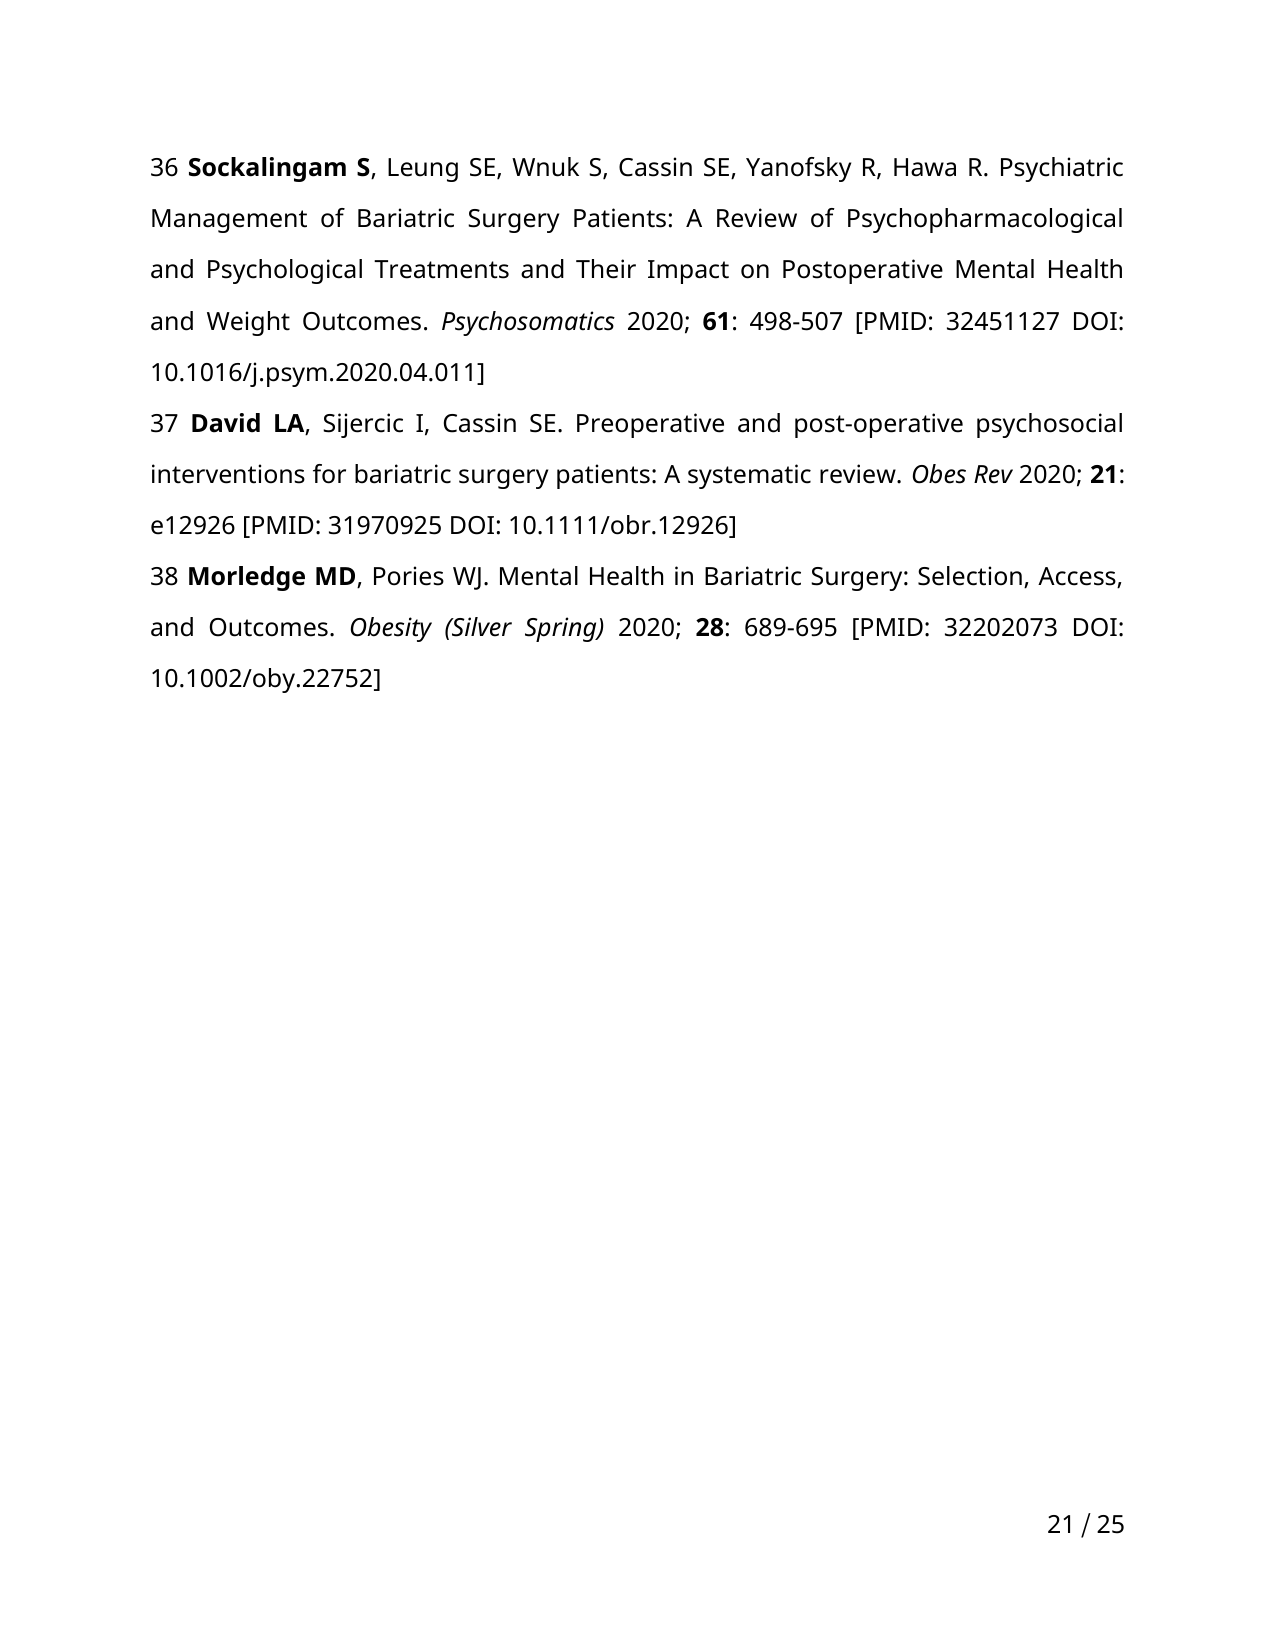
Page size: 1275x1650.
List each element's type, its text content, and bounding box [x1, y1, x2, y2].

text 36 Sockalingam S, Leung SE, Wnuk S, Cassin SE, Yanofsky R, Hawa R. Psychiatric Management of Bariatric Surgery Patients: A Review of Psychopharmacological and Psychological Treatments and Their Impact on Postoperative Mental Health and Weight Outcomes. Psychosomatics 2020; 61: 498-507 [PMID: 32451127 DOI: 10.1016/j.psym.2020.04.011] [150, 150, 1125, 388]
text 38 Morledge MD, Pories WJ. Mental Health in Bariatric Surgery: Selection, Access, and Outcomes. Obesity (Silver Spring) 2020; 28: 689-695 [PMID: 32202073 DOI: 10.1002/oby.22752] [150, 558, 1125, 694]
text 37 David LA, Sijercic I, Cassin SE. Preoperative and post-operative psychosocial interventions for bariatric surgery patients: A systematic review. Obes Rev 2020; 21: e12926 [PMID: 31970925 DOI: 10.1111/obr.12926] [150, 405, 1125, 541]
